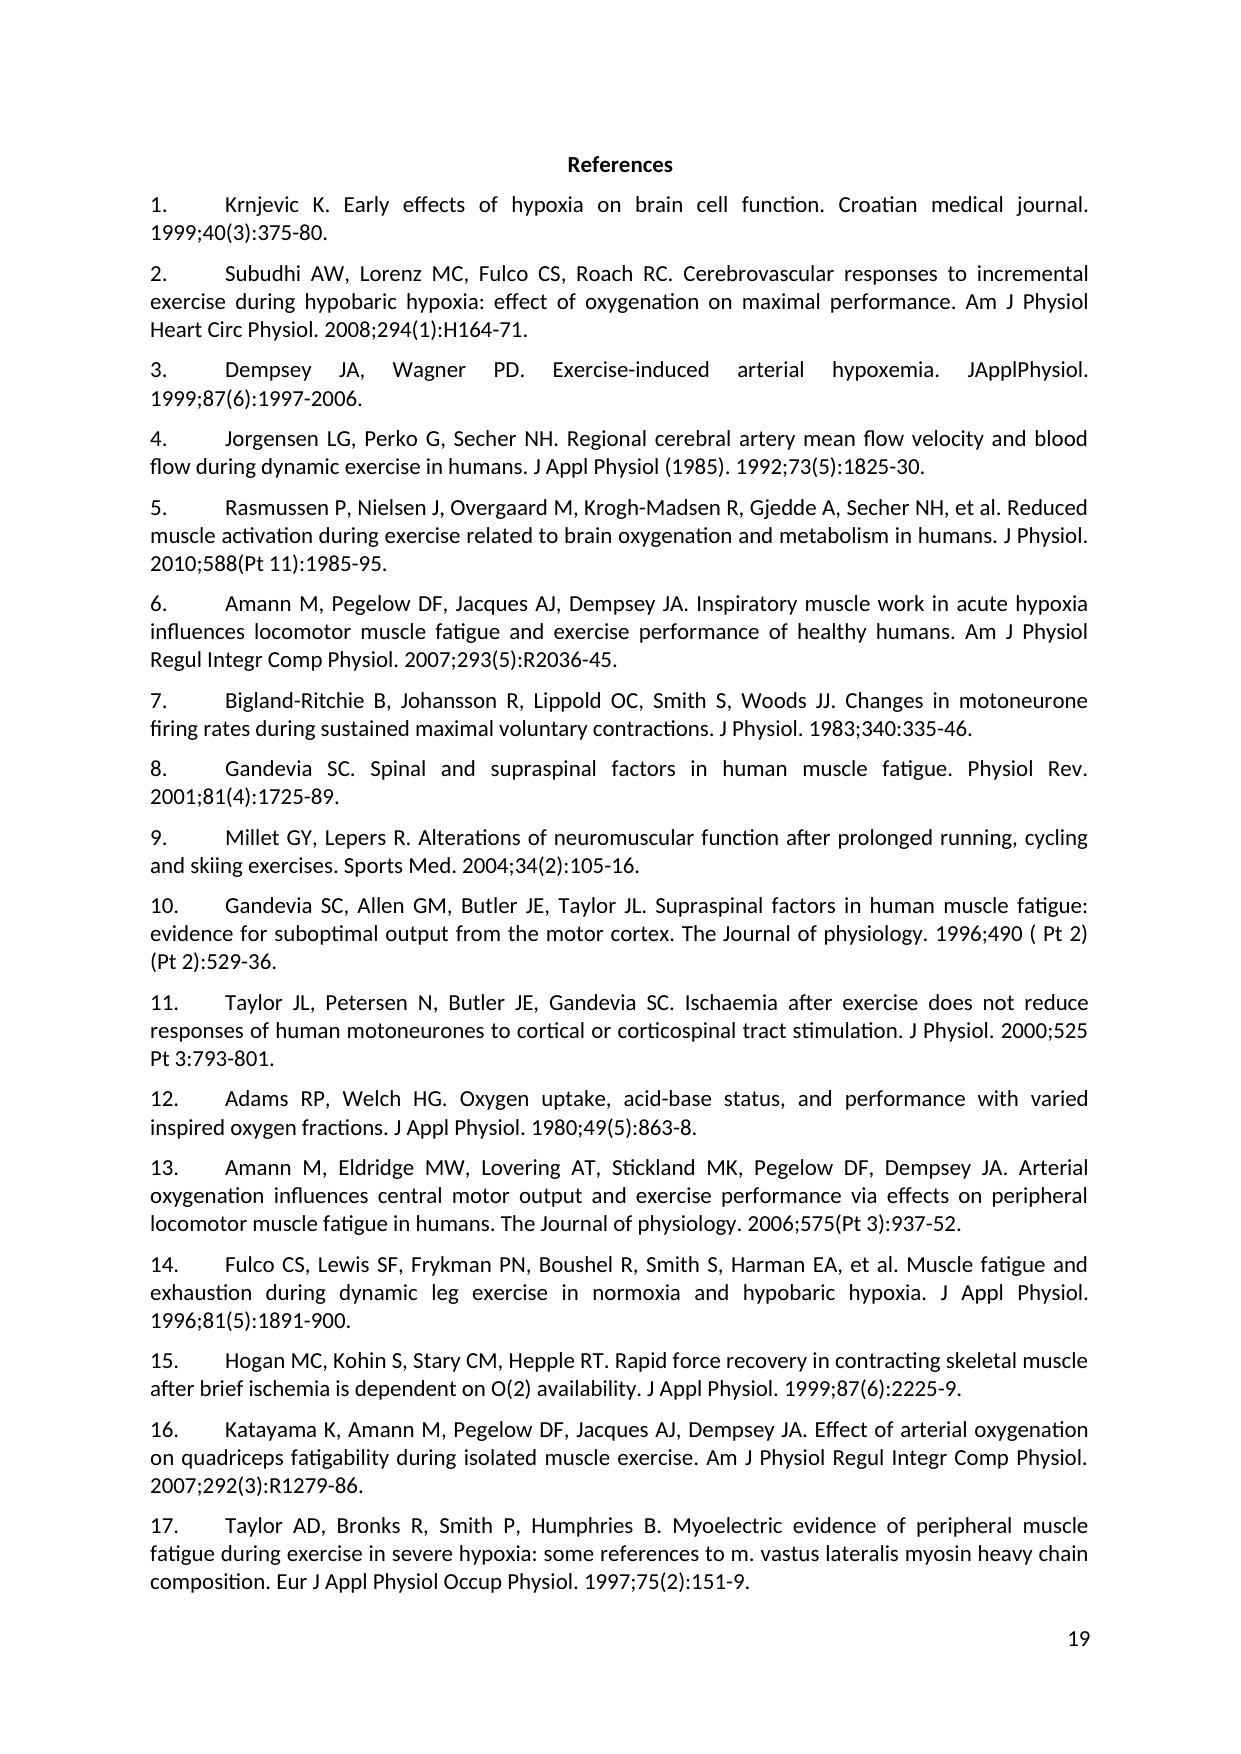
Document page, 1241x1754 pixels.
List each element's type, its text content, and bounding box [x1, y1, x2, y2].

text 14. Fulco CS, Lewis SF, Frykman PN, Boushel R, Smith S, Harman EA, et al. Muscle fatigue and exhaustion during dynamic leg exercise in normoxia and hypobaric hypoxia. J Appl Physiol. 1996;81(5):1891-900. [150, 1250, 1090, 1334]
text 5. Rasmussen P, Nielsen J, Overgaard M, Krogh-Madsen R, Gjedde A, Secher NH, et al. Reduced muscle activation during exercise related to brain oxygenation and metabolism in humans. J Physiol. 2010;588(Pt 11):1985-95. [150, 493, 1090, 577]
text 9. Millet GY, Lepers R. Alterations of neuromuscular function after prolonged running, cycling and skiing exercises. Sports Med. 2004;34(2):105-16. [150, 823, 1090, 879]
text 16. Katayama K, Amann M, Pegelow DF, Jacques AJ, Dempsey JA. Effect of arterial oxygenation on quadriceps fatigability during isolated muscle exercise. Am J Physiol Regul Integr Comp Physiol. 2007;292(3):R1279-86. [150, 1415, 1090, 1499]
text 3. Dempsey JA, Wagner PD. Exercise-induced arterial hypoxemia. JApplPhysiol. 1999;87(6):1997-2006. [150, 356, 1090, 412]
text 17. Taylor AD, Bronks R, Smith P, Humphries B. Myoelectric evidence of peripheral muscle fatigue during exercise in severe hypoxia: some references to m. vastus lateralis myosin heavy chain composition. Eur J Appl Physiol Occup Physiol. 1997;75(2):151-9. [150, 1511, 1090, 1595]
text 15. Hogan MC, Kohin S, Stary CM, Hepple RT. Rapid force recovery in contracting skeletal muscle after brief ischemia is dependent on O(2) availability. J Appl Physiol. 1999;87(6):2225-9. [150, 1346, 1090, 1402]
text 7. Bigland-Ritchie B, Johansson R, Lippold OC, Smith S, Woods JJ. Changes in motoneurone firing rates during sustained maximal voluntary contractions. J Physiol. 1983;340:335-46. [150, 686, 1090, 742]
text 8. Gandevia SC. Spinal and supraspinal factors in human muscle fatigue. Physiol Rev. 2001;81(4):1725-89. [150, 754, 1090, 810]
text 11. Taylor JL, Petersen N, Butler JE, Gandevia SC. Ischaemia after exercise does not reduce responses of human motoneurones to cortical or corticospinal tract stimulation. J Physiol. 2000;525 Pt 3:793-801. [150, 988, 1090, 1072]
text 2. Subudhi AW, Lorenz MC, Fulco CS, Roach RC. Cerebrovascular responses to incremental exercise during hypobaric hypoxia: effect of oxygenation on maximal performance. Am J Physiol Heart Circ Physiol. 2008;294(1):H164-71. [150, 259, 1090, 343]
text 12. Adams RP, Welch HG. Oxygen uptake, acid-base status, and performance with varied inspired oxygen fractions. J Appl Physiol. 1980;49(5):863-8. [150, 1084, 1090, 1141]
text 10. Gandevia SC, Allen GM, Butler JE, Taylor JL. Supraspinal factors in human muscle fatigue: evidence for suboptimal output from the motor cortex. The Journal of physiology. 1996;490 ( Pt 2)(Pt 2):529-36. [150, 891, 1090, 976]
text References [150, 150, 1090, 178]
text 13. Amann M, Eldridge MW, Lovering AT, Stickland MK, Pegelow DF, Dempsey JA. Arterial oxygenation influences central motor output and exercise performance via effects on peripheral locomotor muscle fatigue in humans. The Journal of physiology. 2006;575(Pt 3):937-52. [150, 1153, 1090, 1237]
text 4. Jorgensen LG, Perko G, Secher NH. Regional cerebral artery mean flow velocity and blood flow during dynamic exercise in humans. J Appl Physiol (1985). 1992;73(5):1825-30. [150, 424, 1090, 480]
text 1. Krnjevic K. Early effects of hypoxia on brain cell function. Croatian medical journal. 1999;40(3):375-80. [150, 191, 1090, 247]
text 6. Amann M, Pegelow DF, Jacques AJ, Dempsey JA. Inspiratory muscle work in acute hypoxia influences locomotor muscle fatigue and exercise performance of healthy humans. Am J Physiol Regul Integr Comp Physiol. 2007;293(5):R2036-45. [150, 589, 1090, 673]
